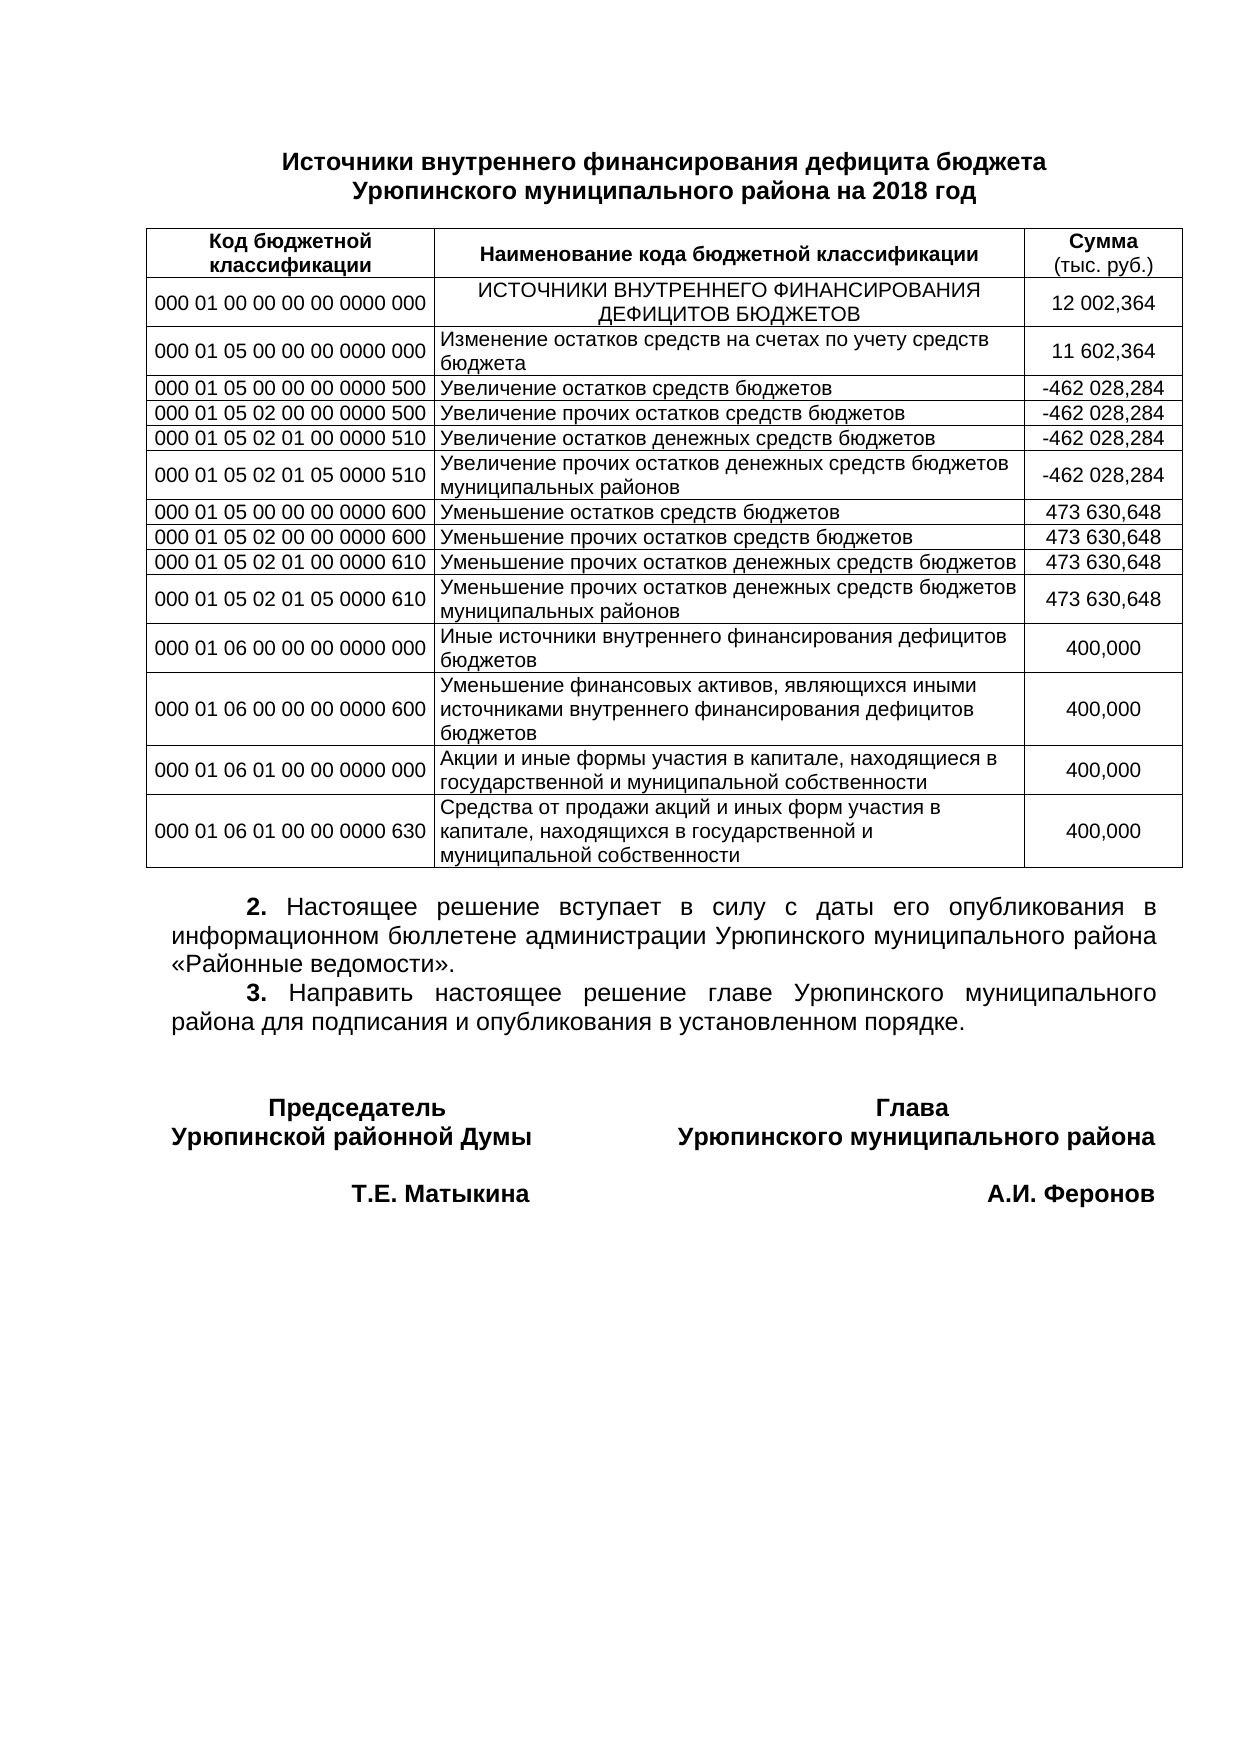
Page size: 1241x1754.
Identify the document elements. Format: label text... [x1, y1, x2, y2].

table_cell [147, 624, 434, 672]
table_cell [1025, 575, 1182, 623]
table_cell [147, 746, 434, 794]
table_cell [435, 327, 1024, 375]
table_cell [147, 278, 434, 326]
text Урюпинской районной Думы Урюпинского муниципального района [171, 1122, 1158, 1151]
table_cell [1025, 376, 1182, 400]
text 2. Настоящее решение вступает в силу с даты его опубликования в информационном бюллетене администрации Урюпинского муниципального района «Районные ведомости». [171, 892, 1158, 978]
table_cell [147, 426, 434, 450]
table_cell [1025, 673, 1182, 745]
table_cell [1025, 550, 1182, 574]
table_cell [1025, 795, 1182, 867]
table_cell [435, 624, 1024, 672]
text 3. Направить настоящее решение главе Урюпинского муниципального района для подписания и опубликования в установленном порядке. [171, 978, 1158, 1036]
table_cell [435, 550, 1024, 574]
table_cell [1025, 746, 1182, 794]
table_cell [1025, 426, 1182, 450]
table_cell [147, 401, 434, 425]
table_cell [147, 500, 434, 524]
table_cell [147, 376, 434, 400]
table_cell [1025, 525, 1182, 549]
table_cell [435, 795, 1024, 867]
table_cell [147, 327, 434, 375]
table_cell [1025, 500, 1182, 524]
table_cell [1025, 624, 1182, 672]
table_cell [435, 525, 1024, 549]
text Председатель Глава [171, 1093, 1158, 1122]
text Т.Е. Матыкина А.И. Феронов [171, 1179, 1158, 1208]
text Урюпинского муниципального района на 2018 год [171, 176, 1158, 204]
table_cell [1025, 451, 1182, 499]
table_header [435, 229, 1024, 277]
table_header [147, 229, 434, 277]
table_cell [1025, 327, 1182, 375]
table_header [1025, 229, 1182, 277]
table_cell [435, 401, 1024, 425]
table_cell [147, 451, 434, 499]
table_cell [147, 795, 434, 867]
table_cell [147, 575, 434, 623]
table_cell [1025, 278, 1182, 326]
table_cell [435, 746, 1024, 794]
text Источники внутреннего финансирования дефицита бюджета [171, 147, 1158, 176]
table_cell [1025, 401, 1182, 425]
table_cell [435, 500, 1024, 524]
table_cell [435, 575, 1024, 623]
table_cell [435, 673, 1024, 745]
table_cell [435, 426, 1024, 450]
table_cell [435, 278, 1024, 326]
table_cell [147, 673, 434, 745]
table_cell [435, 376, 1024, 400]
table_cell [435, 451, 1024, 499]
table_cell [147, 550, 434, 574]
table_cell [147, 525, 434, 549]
